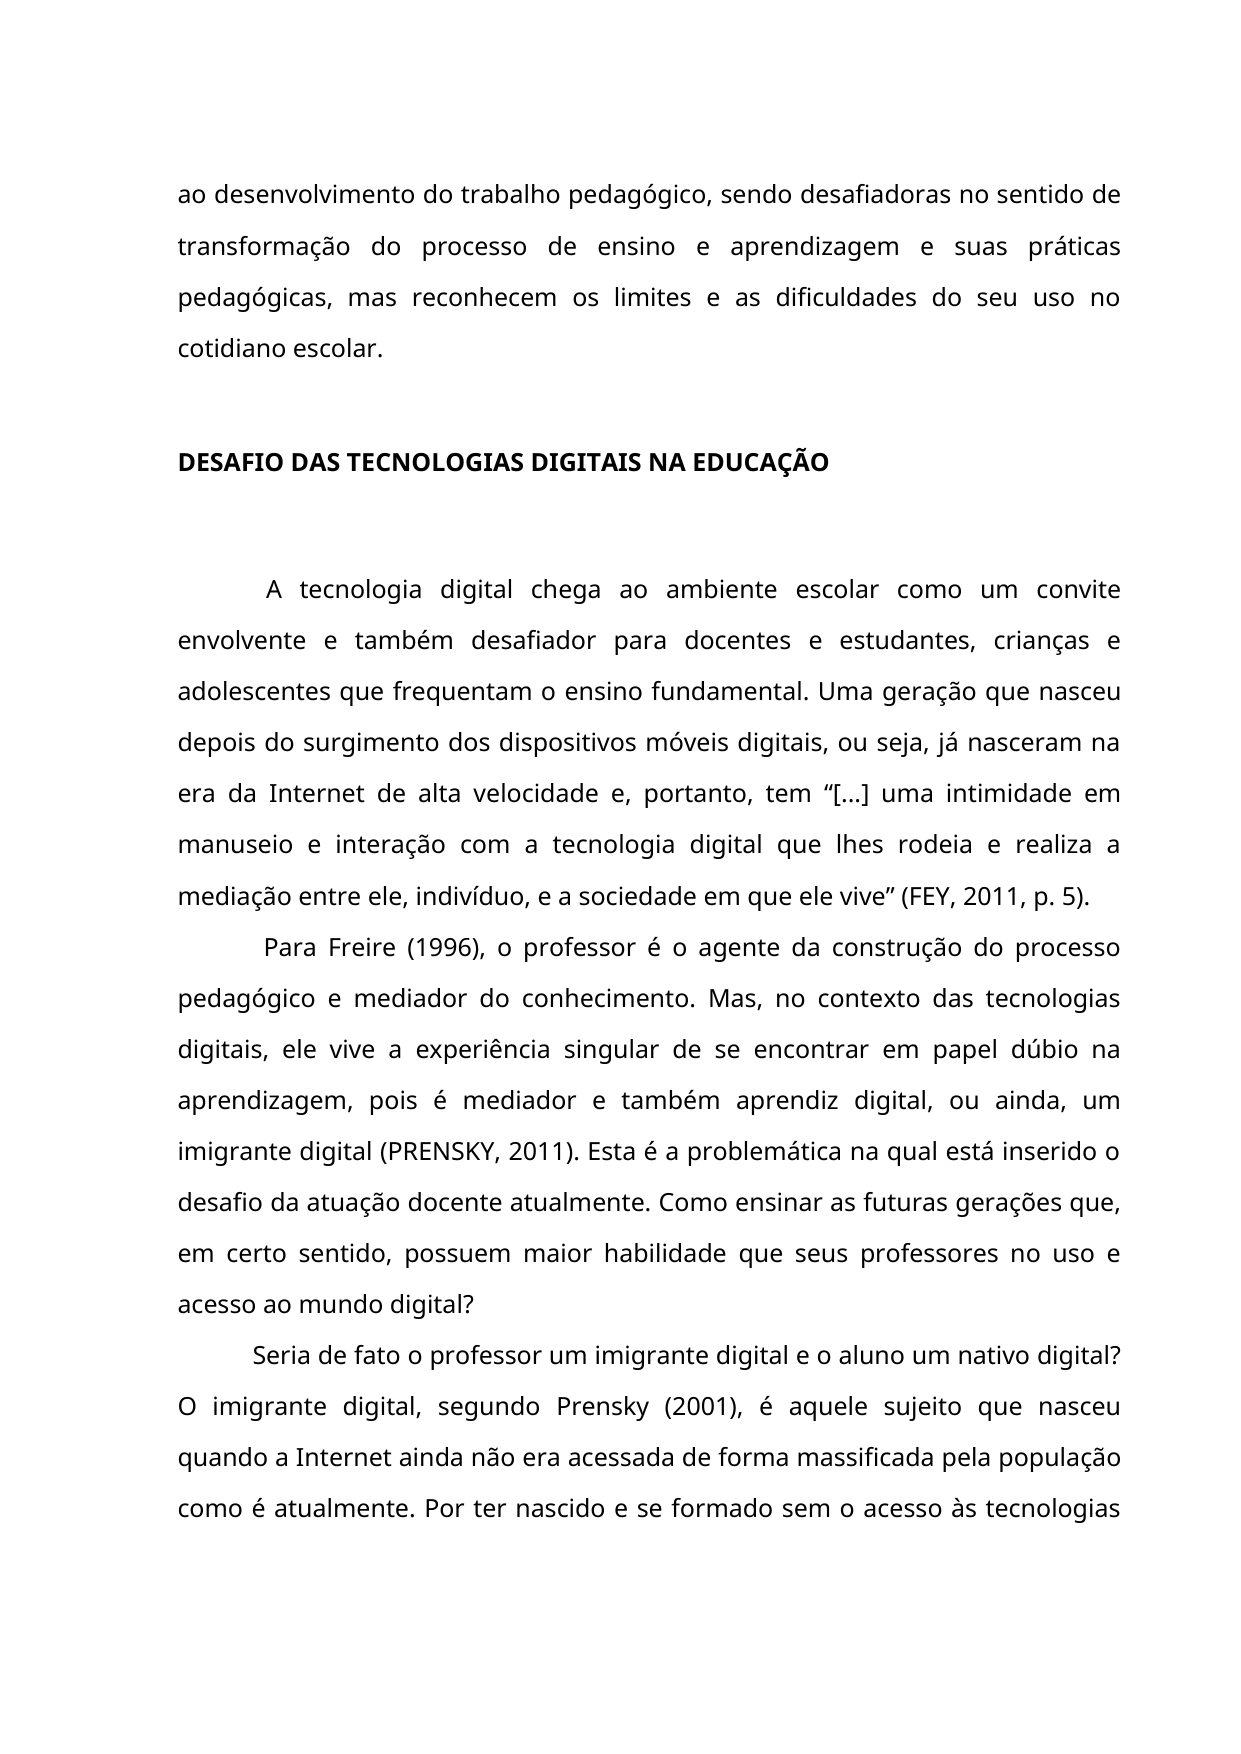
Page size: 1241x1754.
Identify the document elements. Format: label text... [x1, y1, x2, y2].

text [177, 177, 1122, 364]
text A tecnologia digital chega ao ambiente escolar como um convite envolvente e também desafiador para docentes e estudantes, crianças e adolescentes que frequentam o ensino fundamental. Uma geração que nasceu depois do surgimento dos dispositivos móveis digitais, ou seja, já nasceram na era da Internet de alta velocidade e, portanto, tem “[...] uma intimidade em manuseio e interação com a tecnologia digital que lhes rodeia e realiza a mediação entre ele, indivíduo, e a sociedade em que ele vive” (FEY, 2011, p. 5). [177, 572, 1122, 912]
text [177, 1338, 1122, 1525]
text DESAFIO DAS TECNOLOGIAS DIGITAIS NA EDUCAÇÃO [177, 445, 1122, 479]
text Para Freire (1996), o professor é o agente da construção do processo pedagógico e mediador do conhecimento. Mas, no contexto das tecnologias digitais, ele vive a experiência singular de se encontrar em papel dúbio na aprendizagem, pois é mediador e também aprendiz digital, ou ainda, um imigrante digital (PRENSKY, 2011). Esta é a problemática na qual está inserido o desafio da atuação docente atualmente. Como ensinar as futuras gerações que, em certo sentido, possuem maior habilidade que seus professores no uso e acesso ao mundo digital? [177, 929, 1122, 1321]
